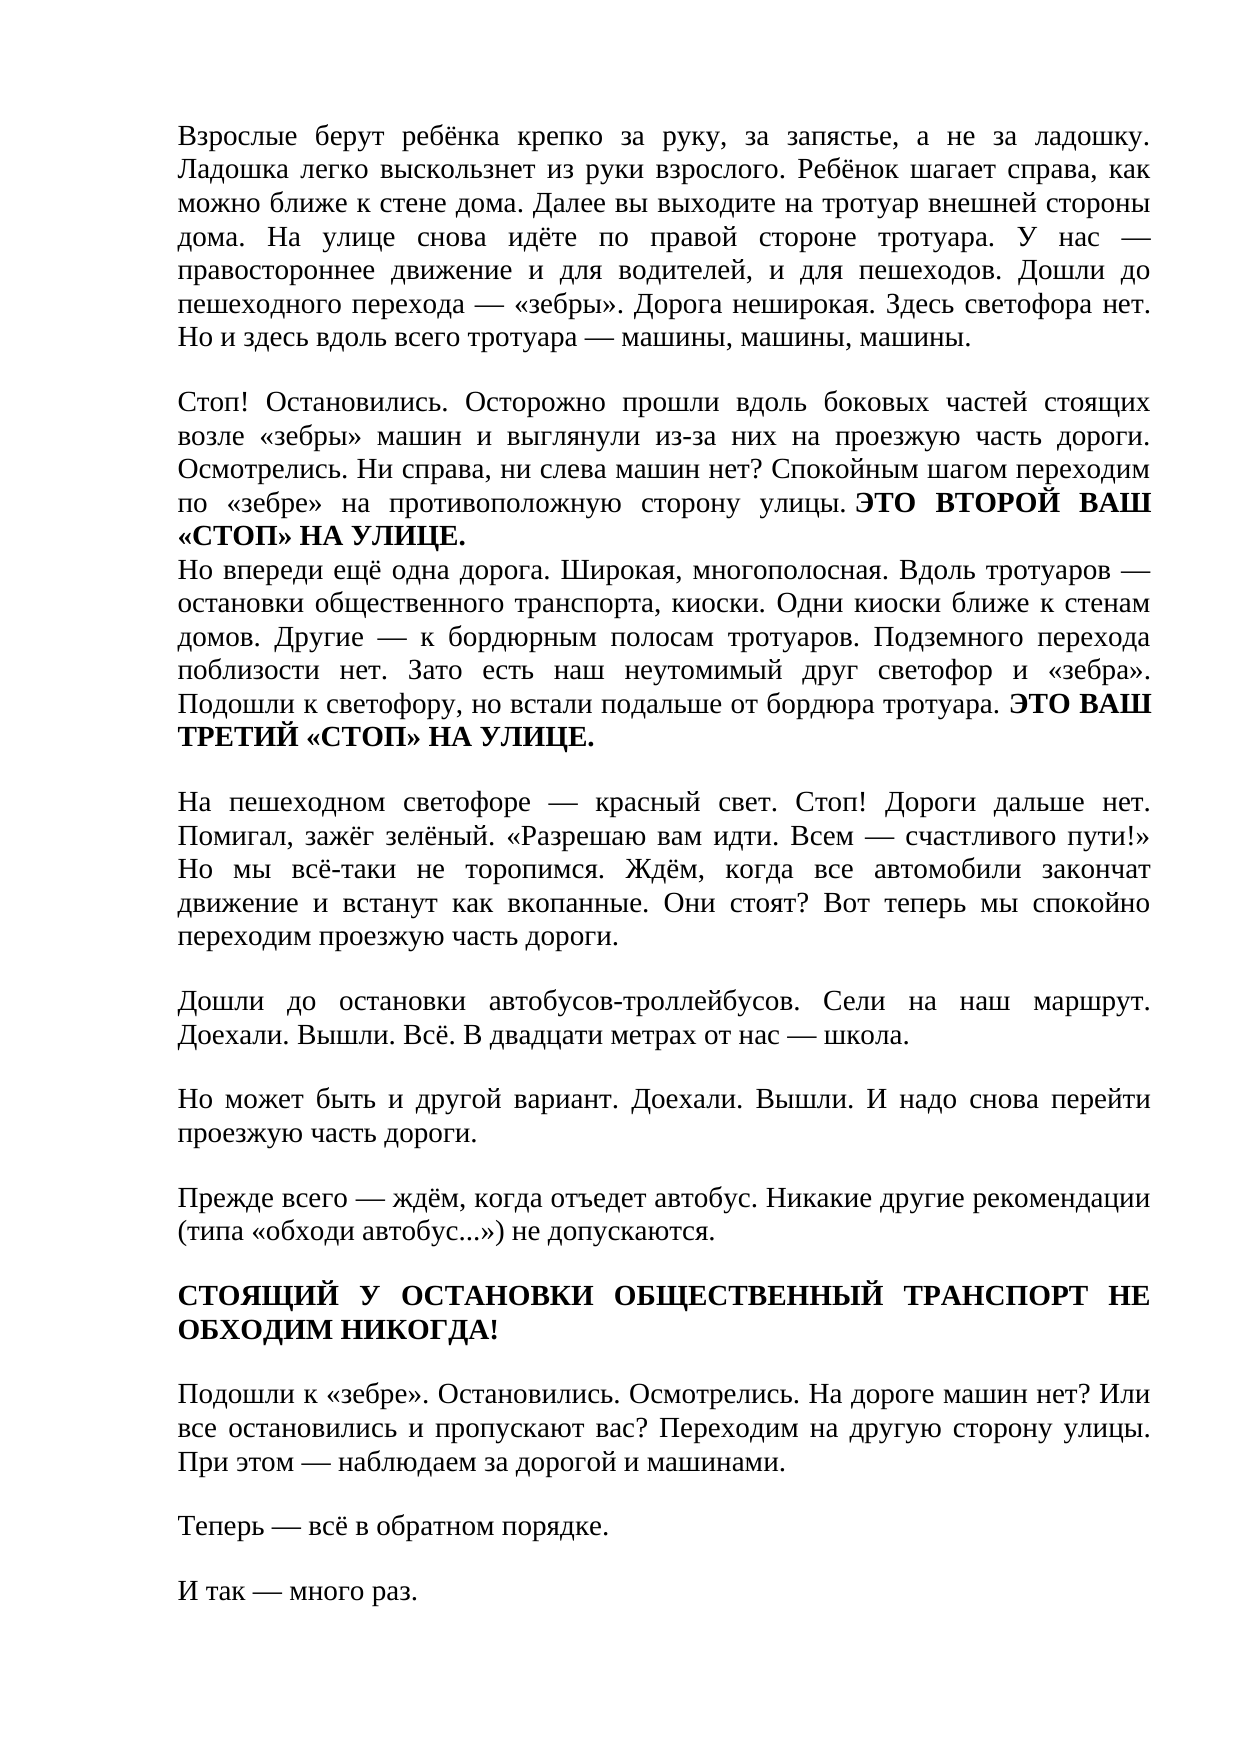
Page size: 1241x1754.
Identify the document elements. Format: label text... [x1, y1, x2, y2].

text И так — много раз. [177, 1573, 1152, 1607]
text Подошли к «зебре». Остановились. Осмотрелись. На дороге машин нет? Или все остановились и пропускают вас? Переходим на другую сторону улицы. При этом — наблюдаем за дорогой и машинами. [177, 1377, 1152, 1477]
text Но впереди ещё одна дорога. Широкая, многополосная. Вдоль тротуаров — остановки общественного транспорта, киоски. Одни киоски ближе к стенам домов. Другие — к бордюрным полосам тротуаров. Подземного перехода поблизости нет. Зато есть наш неутомимый друг светофор и «зебра». Подошли к светофору, но встали подальше от бордюра тротуара. ЭТО ВАШ ТРЕТИЙ «СТОП» НА УЛИЦЕ. [177, 552, 1152, 753]
text Стоп! Остановились. Осторожно прошли вдоль боковых частей стоящих возле «зебры» машин и выглянули из-за них на проезжую часть дороги. Осмотрелись. Ни справа, ни слева машин нет? Спокойным шагом переходим по «зебре» на противоположную сторону улицы. ЭТО ВТОРОЙ ВАШ «СТОП» НА УЛИЦЕ. [177, 384, 1152, 552]
text Прежде всего — ждём, когда отъедет автобус. Никакие другие рекомендации (типа «обходи автобус...») не допускаются. [177, 1180, 1152, 1247]
text Дошли до остановки автобусов-троллейбусов. Сели на наш маршрут. Доехали. Вышли. Всё. В двадцати метрах от нас — школа. [177, 983, 1152, 1050]
text Теперь — всё в обратном порядке. [177, 1508, 1152, 1542]
text Но может быть и другой вариант. Доехали. Вышли. И надо снова перейти проезжую часть дороги. [177, 1082, 1152, 1149]
text На пешеходном светофоре — красный свет. Стоп! Дороги дальше нет. Помигал, зажёг зелёный. «Разрешаю вам идти. Всем — счастливого пути!» Но мы всё-таки не торопимся. Ждём, когда все автомобили закончат движение и встанут как вкопанные. Они стоят? Вот теперь мы спокойно переходим проезжую часть дороги. [177, 784, 1152, 952]
text Взрослые берут ребёнка крепко за руку, за запястье, а не за ладошку. Ладошка легко выскользнет из руки взрослого. Ребёнок шагает справа, как можно ближе к стене дома. Далее вы выходите на тротуар внешней стороны дома. На улице снова идёте по правой стороне тротуара. У нас — правостороннее движение и для водителей, и для пешеходов. Дошли до пешеходного перехода — «зебры». Дорога неширокая. Здесь светофора нет. Но и здесь вдоль всего тротуара — машины, машины, машины. [177, 118, 1152, 353]
text СТОЯЩИЙ У ОСТАНОВКИ ОБЩЕСТВЕННЫЙ ТРАНСПОРТ НЕ ОБХОДИМ НИКОГДА! [177, 1278, 1152, 1345]
